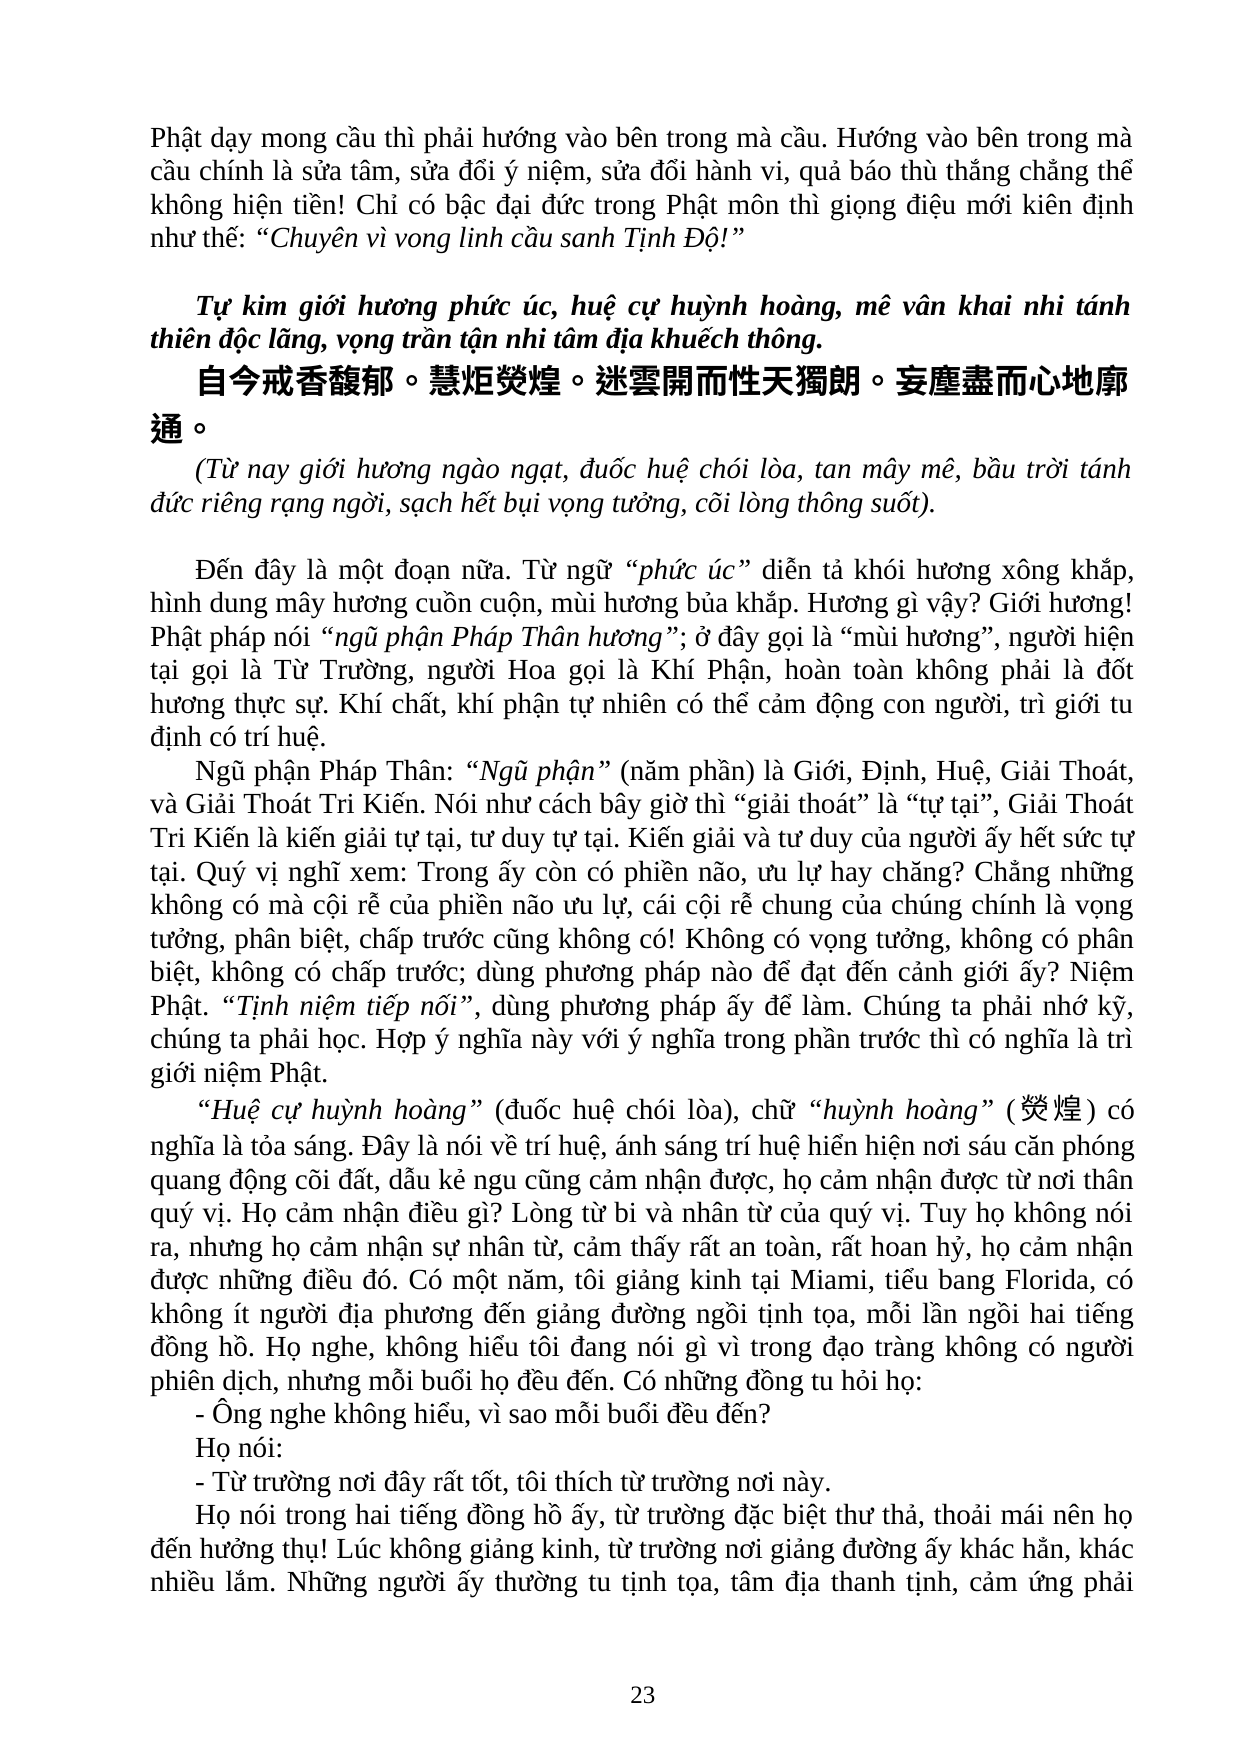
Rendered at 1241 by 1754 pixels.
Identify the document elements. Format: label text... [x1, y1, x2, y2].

text (Từ nay giới hương ngào ngạt, đuốc huệ chói lòa, tan mây mê, bầu trời tánh đức riêng rạng ngời, sạch hết bụi vọng tưởng, cõi lòng thông suốt). [150, 451, 1135, 518]
text - Ông nghe không hiểu, vì sao mỗi buổi đều đến? [150, 1397, 1135, 1430]
text 自今戒香馥郁。慧炬熒煌。迷雲開而性天獨朗。妄塵盡而心地廓通。 [150, 355, 1135, 451]
text Đến đây là một đoạn nữa. Từ ngữ “phức úc” diễn tả khói hương xông khắp, hình dung mây hương cuồn cuộn, mùi hương bủa khắp. Hương gì vậy? Giới hương! Phật pháp nói “ngũ phận Pháp Thân hương”; ở đây gọi là “mùi hương”, người hiện tại gọi là Từ Trường, người Hoa gọi là Khí Phận, hoàn toàn không phải là đốt hương thực sự. Khí chất, khí phận tự nhiên có thể cảm động con người, trì giới tu định có trí huệ. [150, 552, 1135, 753]
text Ngũ phận Pháp Thân: “Ngũ phận” (năm phần) là Giới, Định, Huệ, Giải Thoát, và Giải Thoát Tri Kiến. Nói như cách bây giờ thì “giải thoát” là “tự tại”, Giải Thoát Tri Kiến là kiến giải tự tại, tư duy tự tại. Kiến giải và tư duy của người ấy hết sức tự tại. Quý vị nghĩ xem: Trong ấy còn có phiền não, ưu lự hay chăng? Chẳng những không có mà cội rễ của phiền não ưu lự, cái cội rễ chung của chúng chính là vọng tưởng, phân biệt, chấp trước cũng không có! Không có vọng tưởng, không có phân biệt, không có chấp trước; dùng phương pháp nào để đạt đến cảnh giới ấy? Niệm Phật. “Tịnh niệm tiếp nối”, dùng phương pháp ấy để làm. Chúng ta phải nhớ kỹ, chúng ta phải học. Hợp ý nghĩa này với ý nghĩa trong phần trước thì có nghĩa là trì giới niệm Phật. [150, 753, 1135, 1088]
text “Huệ cự huỳnh hoàng” (đuốc huệ chói lòa), chữ “huỳnh hoàng” (熒煌) có nghĩa là tỏa sáng. Đây là nói về trí huệ, ánh sáng trí huệ hiển hiện nơi sáu căn phóng quang động cõi đất, dẫu kẻ ngu cũng cảm nhận được, họ cảm nhận được từ nơi thân quý vị. Họ cảm nhận điều gì? Lòng từ bi và nhân từ của quý vị. Tuy họ không nói ra, nhưng họ cảm nhận sự nhân từ, cảm thấy rất an toàn, rất hoan hỷ, họ cảm nhận được những điều đó. Có một năm, tôi giảng kinh tại Miami, tiểu bang Florida, có không ít người địa phương đến giảng đường ngồi tịnh tọa, mỗi lần ngồi hai tiếng đồng hồ. Họ nghe, không hiểu tôi đang nói gì vì trong đạo tràng không có người phiên dịch, nhưng mỗi buổi họ đều đến. Có những đồng tu hỏi họ: [150, 1088, 1135, 1397]
text - Từ trường nơi đây rất tốt, tôi thích từ trường nơi này. [150, 1464, 1135, 1497]
text Tự kim giới hương phức úc, huệ cự huỳnh hoàng, mê vân khai nhi tánh thiên độc lãng, vọng trần tận nhi tâm địa khuếch thông. [150, 288, 1135, 355]
text Họ nói: [150, 1430, 1135, 1464]
